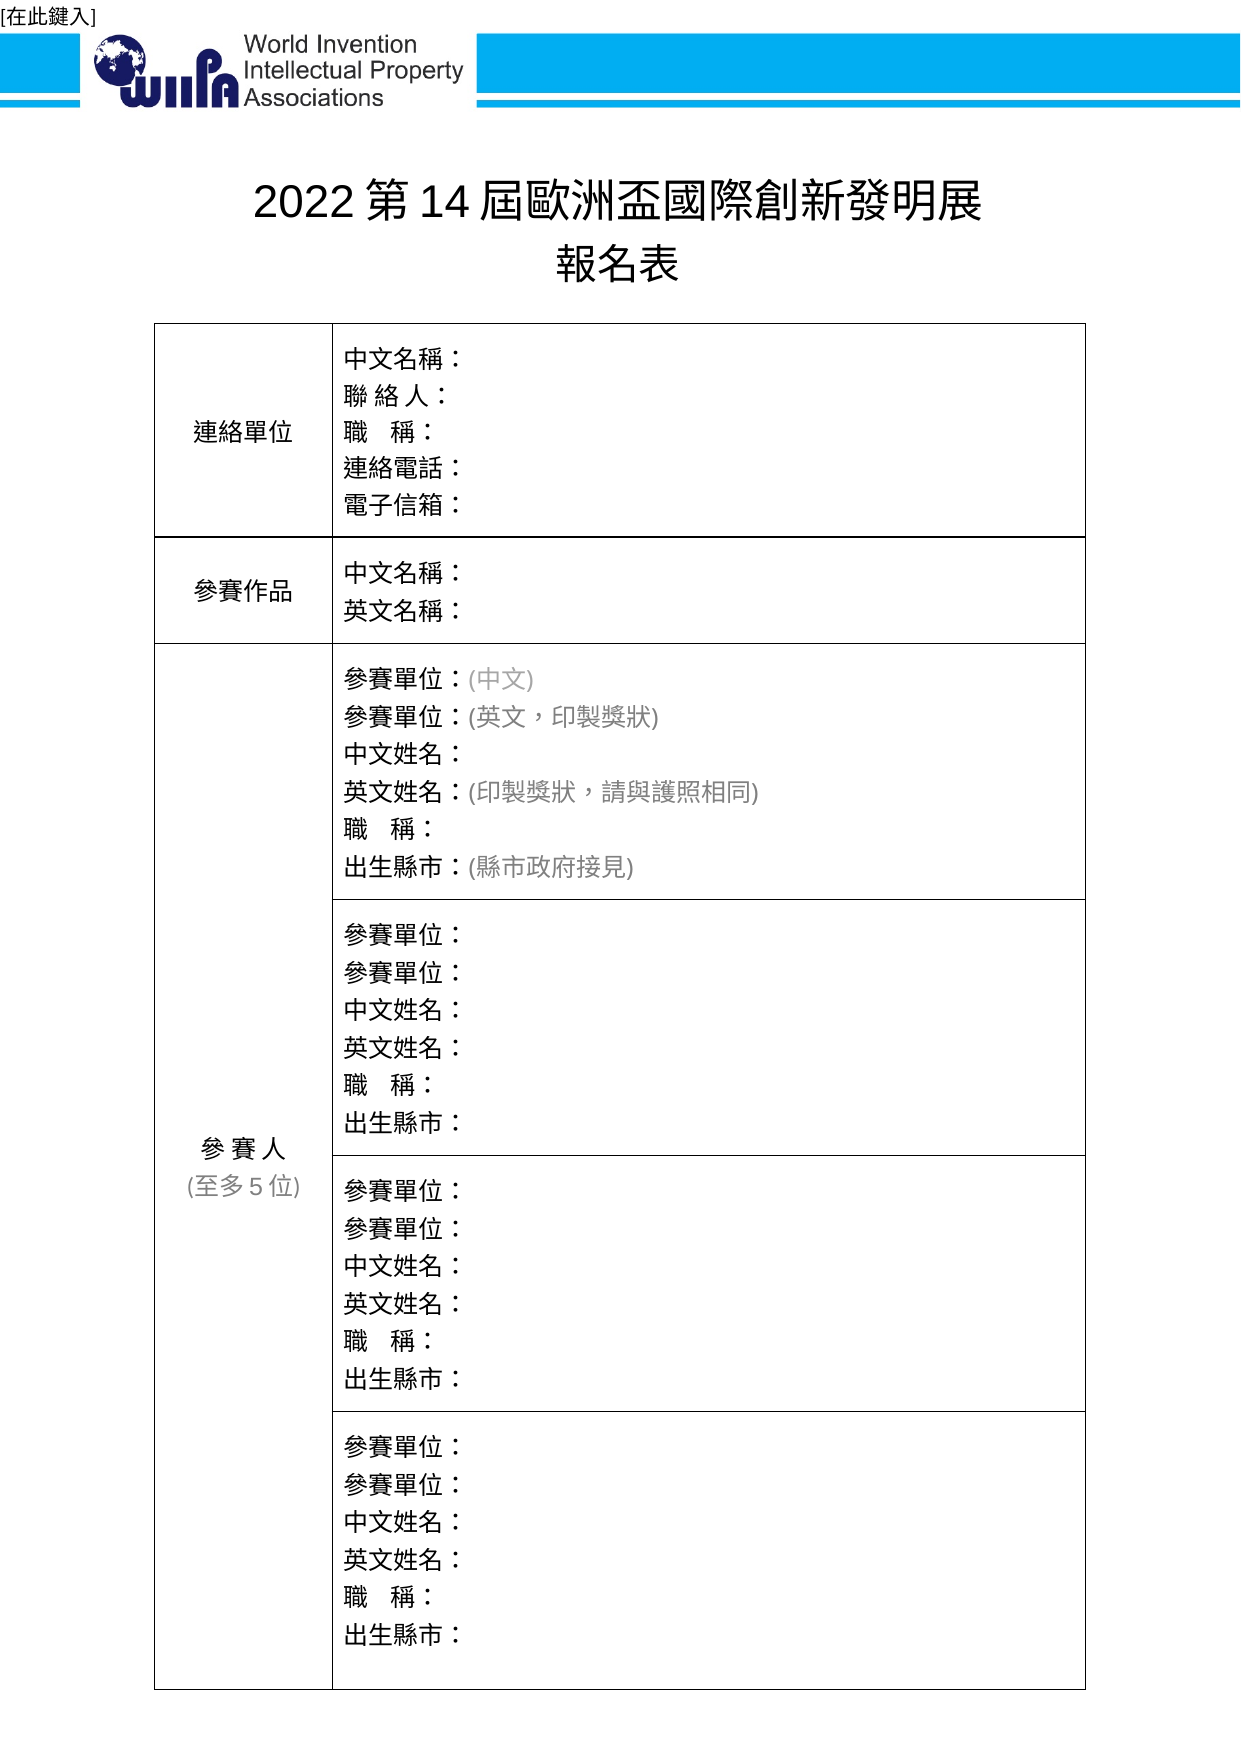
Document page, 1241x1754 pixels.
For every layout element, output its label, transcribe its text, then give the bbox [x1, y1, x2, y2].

table_cell 參賽單位： 參賽單位： 中文姓名： 英文姓名： 職 稱： 出生縣市： [333, 1156, 1085, 1411]
table_cell 中文名稱： 英文名稱： [333, 538, 1085, 642]
picture [0, 30, 1241, 112]
table_cell 參賽作品 [155, 538, 332, 642]
table_cell 參 賽 人 (至多5位) [155, 644, 332, 1689]
table_cell 參賽單位： 參賽單位： 中文姓名： 英文姓名： 職 稱： 出生縣市： [333, 900, 1085, 1154]
table_header 中文名稱： 聯 絡 人： 職 稱： 連絡電話： 電子信箱： [333, 324, 1085, 536]
table_cell 參賽單位： 參賽單位： 中文姓名： 英文姓名： 職 稱： 出生縣市： [333, 1412, 1085, 1689]
table_cell 參賽單位：(中文) 參賽單位：(英文，印製獎狀) 中文姓名： 英文姓名：(印製獎狀，請與護照相同) 職 稱： 出生縣市：(縣市政府接見) [333, 644, 1085, 898]
table_header 連絡單位 [155, 324, 332, 536]
